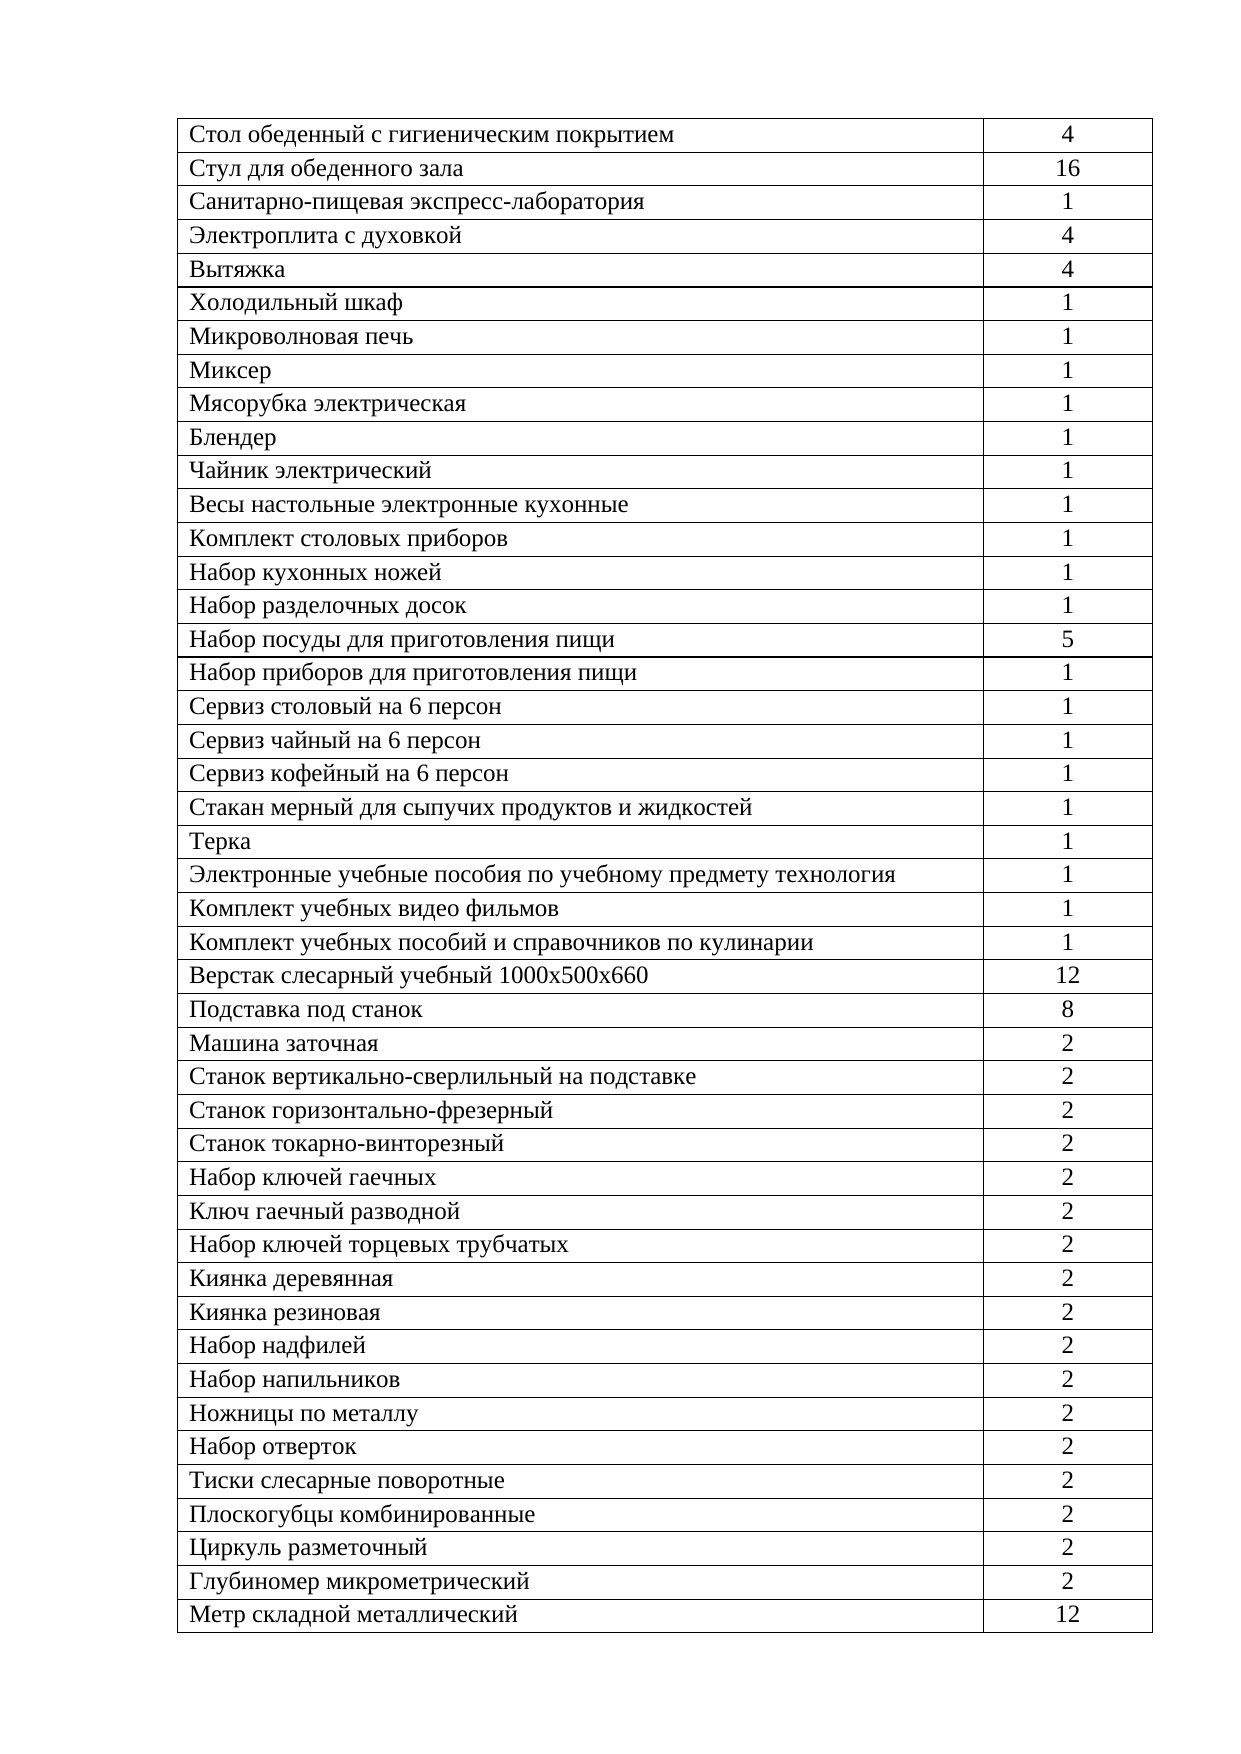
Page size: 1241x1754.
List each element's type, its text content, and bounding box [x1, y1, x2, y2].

table_cell 1 [984, 691, 1152, 724]
table_cell 2 [984, 1095, 1152, 1127]
table_cell 1 [984, 725, 1152, 757]
table_cell 1 [984, 186, 1152, 219]
table_cell Машина заточная [178, 1028, 983, 1060]
table_cell Ключ гаечный разводной [178, 1196, 983, 1228]
table_cell Сервиз столовый на 6 персон [178, 691, 983, 724]
table_cell 2 [984, 1431, 1152, 1464]
table_cell Санитарно-пищевая экспресс-лаборатория [178, 186, 983, 219]
table_cell 1 [984, 927, 1152, 959]
table_cell 2 [984, 1230, 1152, 1262]
table_cell 16 [984, 153, 1152, 185]
table_cell Терка [178, 826, 983, 858]
table_cell Подставка под станок [178, 994, 983, 1027]
table_cell Киянка резиновая [178, 1297, 983, 1329]
table_cell 2 [984, 1499, 1152, 1531]
table_cell 2 [984, 1196, 1152, 1228]
table_cell 2 [984, 1398, 1152, 1430]
table_cell Набор ключей торцевых трубчатых [178, 1230, 983, 1262]
table_cell 1 [984, 321, 1152, 354]
table_cell Набор разделочных досок [178, 590, 983, 623]
table_cell Холодильный шкаф [178, 288, 983, 320]
table_cell Плоскогубцы комбинированные [178, 1499, 983, 1531]
table_cell Циркуль разметочный [178, 1532, 983, 1565]
table_cell 1 [984, 288, 1152, 320]
table_cell Набор ключей гаечных [178, 1162, 983, 1195]
table_cell Станок вертикально-сверлильный на подставке [178, 1061, 983, 1094]
table_cell 2 [984, 1465, 1152, 1498]
table_cell 1 [984, 859, 1152, 892]
table_cell Миксер [178, 355, 983, 387]
table_cell 2 [984, 1532, 1152, 1565]
table_cell Микроволновая печь [178, 321, 983, 354]
table_cell Верстак слесарный учебный 1000x500x660 [178, 960, 983, 993]
table_cell 1 [984, 792, 1152, 825]
table_cell Стул для обеденного зала [178, 153, 983, 185]
table_cell 2 [984, 1330, 1152, 1363]
table_cell Ножницы по металлу [178, 1398, 983, 1430]
table_cell Набор напильников [178, 1364, 983, 1397]
table_cell 1 [984, 523, 1152, 556]
table_cell Чайник электрический [178, 456, 983, 488]
table_cell 2 [984, 1061, 1152, 1094]
table_cell 12 [984, 960, 1152, 993]
table_cell Комплект учебных видео фильмов [178, 893, 983, 926]
table_cell Станок токарно-винторезный [178, 1129, 983, 1161]
table_cell 2 [984, 1129, 1152, 1161]
table_cell 1 [984, 893, 1152, 926]
table_cell Блендер [178, 422, 983, 454]
table_cell Метр складной металлический [178, 1600, 983, 1632]
table_cell 2 [984, 1263, 1152, 1296]
table_cell 1 [984, 355, 1152, 387]
table_cell 2 [984, 1364, 1152, 1397]
table_cell 2 [984, 1162, 1152, 1195]
table_cell 1 [984, 658, 1152, 690]
table_cell 1 [984, 489, 1152, 522]
table_cell 1 [984, 557, 1152, 589]
table_cell Набор кухонных ножей [178, 557, 983, 589]
table_cell 4 [984, 119, 1152, 152]
table_cell Мясорубка электрическая [178, 388, 983, 421]
table_cell Сервиз чайный на 6 персон [178, 725, 983, 757]
table_cell 4 [984, 254, 1152, 286]
table_cell Стол обеденный с гигиеническим покрытием [178, 119, 983, 152]
table_cell 1 [984, 590, 1152, 623]
table_cell 12 [984, 1600, 1152, 1632]
table_cell 5 [984, 624, 1152, 656]
table_cell Киянка деревянная [178, 1263, 983, 1296]
table_cell Комплект учебных пособий и справочников по кулинарии [178, 927, 983, 959]
table_cell Электроплита с духовкой [178, 220, 983, 253]
table_cell Набор приборов для приготовления пищи [178, 658, 983, 690]
table_cell 4 [984, 220, 1152, 253]
table_cell Набор надфилей [178, 1330, 983, 1363]
table_cell Тиски слесарные поворотные [178, 1465, 983, 1498]
table_cell 1 [984, 422, 1152, 454]
table_cell Глубиномер микрометрический [178, 1566, 983, 1598]
table_cell Комплект столовых приборов [178, 523, 983, 556]
table_cell 8 [984, 994, 1152, 1027]
table_cell Станок горизонтально-фрезерный [178, 1095, 983, 1127]
table_cell Сервиз кофейный на 6 персон [178, 759, 983, 791]
table_cell Весы настольные электронные кухонные [178, 489, 983, 522]
table_cell 2 [984, 1297, 1152, 1329]
table_cell 2 [984, 1028, 1152, 1060]
table_cell Вытяжка [178, 254, 983, 286]
table_cell Стакан мерный для сыпучих продуктов и жидкостей [178, 792, 983, 825]
table_cell Набор посуды для приготовления пищи [178, 624, 983, 656]
table_cell Набор отверток [178, 1431, 983, 1464]
table_cell 1 [984, 826, 1152, 858]
table_cell 1 [984, 759, 1152, 791]
table_cell 1 [984, 456, 1152, 488]
table_cell Электронные учебные пособия по учебному предмету технология [178, 859, 983, 892]
table_cell 1 [984, 388, 1152, 421]
table_cell 2 [984, 1566, 1152, 1598]
